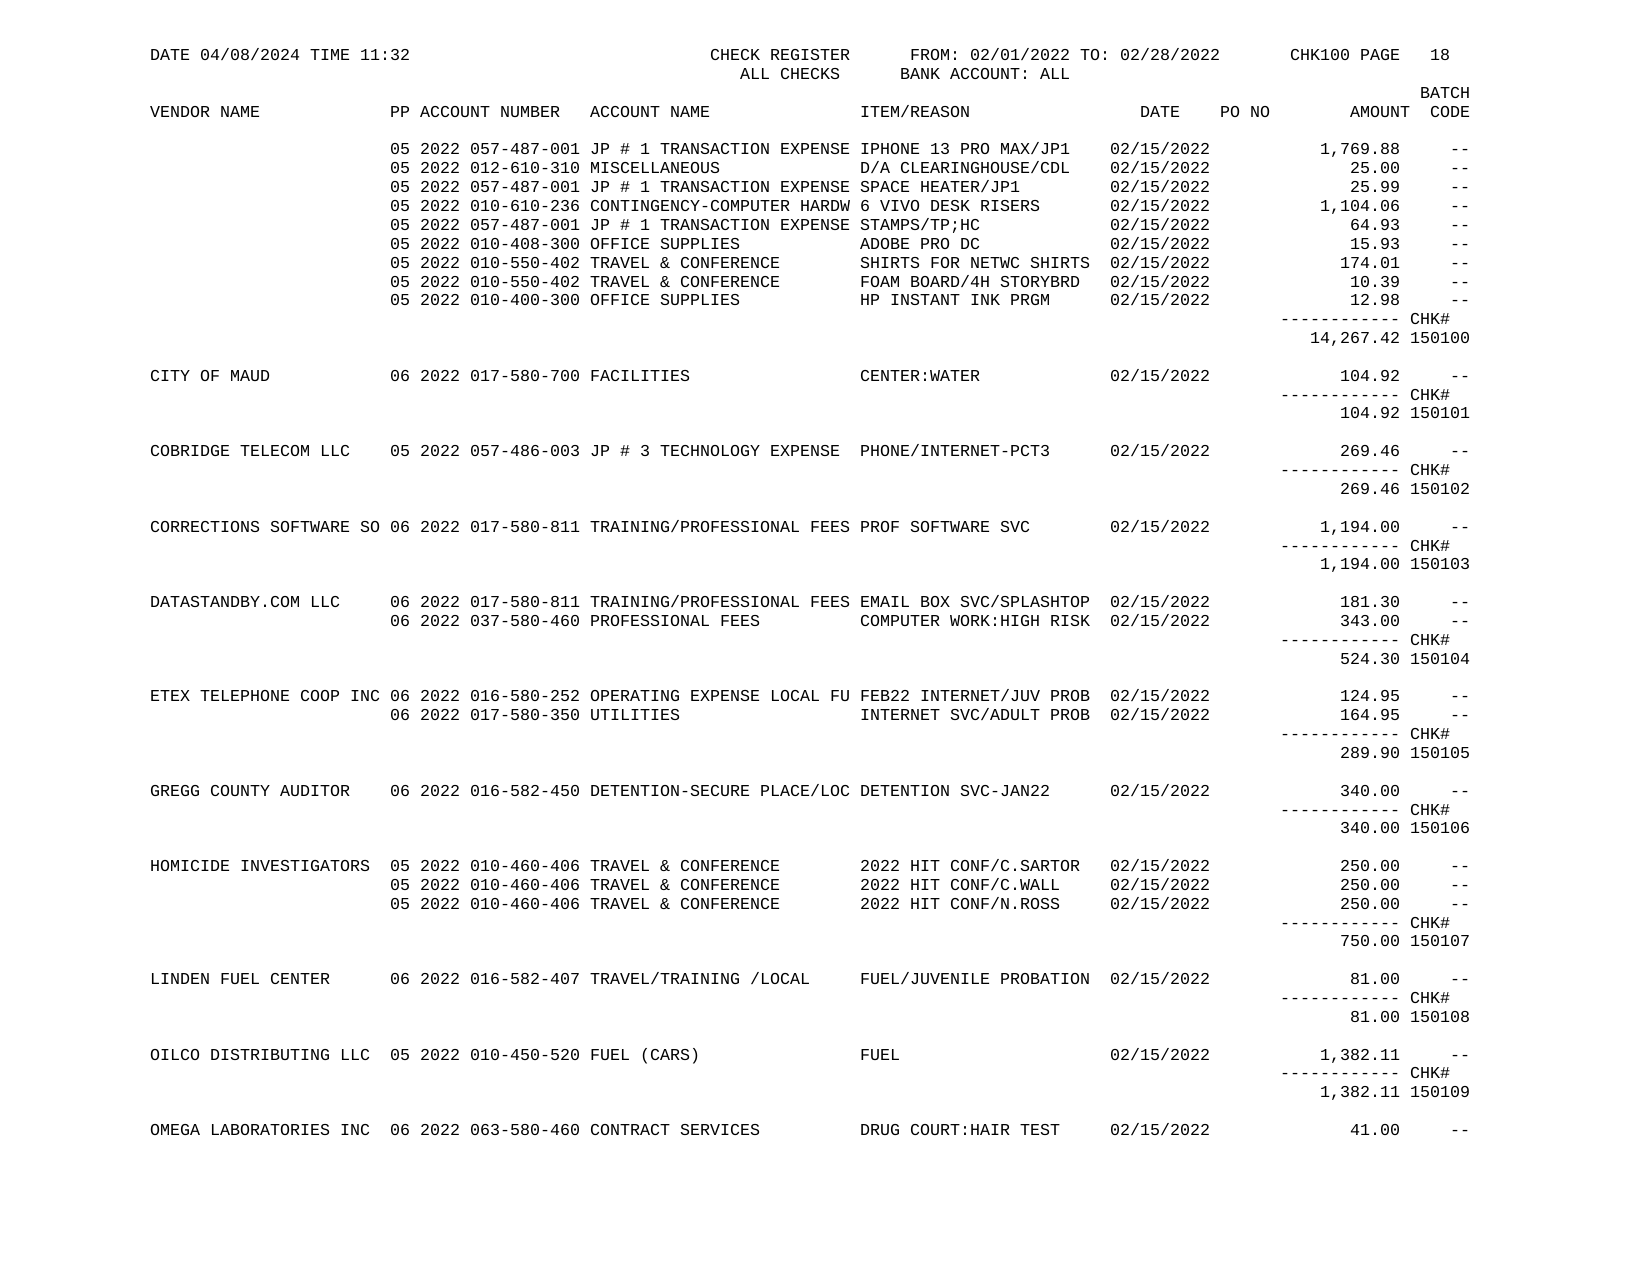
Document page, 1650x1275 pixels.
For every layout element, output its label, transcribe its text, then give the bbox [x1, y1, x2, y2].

text DATASTANDBY.COM LLC 06 2022 017-580-811 TRAINING/PROFESSIONAL FEES EMAIL BOX SVC/SPLASHTOP 02/15/2022 181.30 -- [150, 594, 1500, 612]
text VENDOR NAME PP ACCOUNT NUMBER ACCOUNT NAME ITEM/REASON DATE PO NO AMOUNT CODE [150, 103, 1500, 122]
text 1,382.11 150109 [150, 1084, 1500, 1103]
text 524.30 150104 [150, 650, 1500, 669]
text COBRIDGE TELECOM LLC 05 2022 057-486-003 JP # 3 TECHNOLOGY EXPENSE PHONE/INTERNET-PCT3 02/15/2022 269.46 -- [150, 443, 1500, 462]
text 269.46 150102 [150, 481, 1500, 499]
text ------------ CHK# [150, 801, 1500, 820]
text ------------ CHK# [150, 386, 1500, 405]
text 340.00 150106 [150, 820, 1500, 839]
text ------------ CHK# [150, 914, 1500, 933]
text 05 2022 010-400-300 OFFICE SUPPLIES HP INSTANT INK PRGM 02/15/2022 12.98 -- [150, 292, 1500, 311]
text 05 2022 010-460-406 TRAVEL & CONFERENCE 2022 HIT CONF/C.WALL 02/15/2022 250.00 -- [150, 876, 1500, 895]
text LINDEN FUEL CENTER 06 2022 016-582-407 TRAVEL/TRAINING /LOCAL FUEL/JUVENILE PROBATION 02/15/2022 81.00 -- [150, 971, 1500, 989]
text OILCO DISTRIBUTING LLC 05 2022 010-450-520 FUEL (CARS) FUEL 02/15/2022 1,382.11 -- [150, 1046, 1500, 1065]
text 05 2022 010-460-406 TRAVEL & CONFERENCE 2022 HIT CONF/N.ROSS 02/15/2022 250.00 -- [150, 895, 1500, 914]
text ------------ CHK# [150, 537, 1500, 556]
text 06 2022 037-580-460 PROFESSIONAL FEES COMPUTER WORK:HIGH RISK 02/15/2022 343.00 -- [150, 612, 1500, 631]
text 289.90 150105 [150, 744, 1500, 763]
text ETEX TELEPHONE COOP INC 06 2022 016-580-252 OPERATING EXPENSE LOCAL FU FEB22 INTERNET/JUV PROB 02/15/2022 124.95 -- [150, 688, 1500, 707]
text 104.92 150101 [150, 405, 1500, 424]
text ------------ CHK# [150, 989, 1500, 1008]
text BATCH [150, 84, 1500, 103]
text 06 2022 017-580-350 UTILITIES INTERNET SVC/ADULT PROB 02/15/2022 164.95 -- [150, 707, 1500, 726]
text 05 2022 057-487-001 JP # 1 TRANSACTION EXPENSE IPHONE 13 PRO MAX/JP1 02/15/2022 1,769.88 -- [150, 141, 1500, 160]
text 05 2022 010-610-236 CONTINGENCY-COMPUTER HARDW 6 VIVO DESK RISERS 02/15/2022 1,104.06 -- [150, 198, 1500, 217]
text 05 2022 010-408-300 OFFICE SUPPLIES ADOBE PRO DC 02/15/2022 15.93 -- [150, 235, 1500, 254]
text 750.00 150107 [150, 933, 1500, 952]
text DATE 04/08/2024 TIME 11:32 CHECK REGISTER FROM: 02/01/2022 TO: 02/28/2022 CHK100 PAGE 18 [150, 47, 1500, 66]
text ------------ CHK# [150, 631, 1500, 650]
text ALL CHECKS BANK ACCOUNT: ALL [150, 66, 1500, 84]
text 05 2022 057-487-001 JP # 1 TRANSACTION EXPENSE SPACE HEATER/JP1 02/15/2022 25.99 -- [150, 179, 1500, 198]
text 14,267.42 150100 [150, 330, 1500, 348]
text ------------ CHK# [150, 1065, 1500, 1084]
text 05 2022 010-550-402 TRAVEL & CONFERENCE FOAM BOARD/4H STORYBRD 02/15/2022 10.39 -- [150, 273, 1500, 292]
text ------------ CHK# [150, 726, 1500, 744]
text GREGG COUNTY AUDITOR 06 2022 016-582-450 DETENTION-SECURE PLACE/LOC DETENTION SVC-JAN22 02/15/2022 340.00 -- [150, 782, 1500, 801]
text 81.00 150108 [150, 1008, 1500, 1027]
text ------------ CHK# [150, 462, 1500, 481]
text 05 2022 010-550-402 TRAVEL & CONFERENCE SHIRTS FOR NETWC SHIRTS 02/15/2022 174.01 -- [150, 254, 1500, 273]
text HOMICIDE INVESTIGATORS 05 2022 010-460-406 TRAVEL & CONFERENCE 2022 HIT CONF/C.SARTOR 02/15/2022 250.00 -- [150, 858, 1500, 876]
text OMEGA LABORATORIES INC 06 2022 063-580-460 CONTRACT SERVICES DRUG COURT:HAIR TEST 02/15/2022 41.00 -- [150, 1122, 1500, 1140]
text CITY OF MAUD 06 2022 017-580-700 FACILITIES CENTER:WATER 02/15/2022 104.92 -- [150, 367, 1500, 386]
text 05 2022 057-487-001 JP # 1 TRANSACTION EXPENSE STAMPS/TP;HC 02/15/2022 64.93 -- [150, 217, 1500, 235]
text 1,194.00 150103 [150, 556, 1500, 575]
text ------------ CHK# [150, 311, 1500, 330]
text CORRECTIONS SOFTWARE SO 06 2022 017-580-811 TRAINING/PROFESSIONAL FEES PROF SOFTWARE SVC 02/15/2022 1,194.00 -- [150, 518, 1500, 537]
text 05 2022 012-610-310 MISCELLANEOUS D/A CLEARINGHOUSE/CDL 02/15/2022 25.00 -- [150, 160, 1500, 179]
